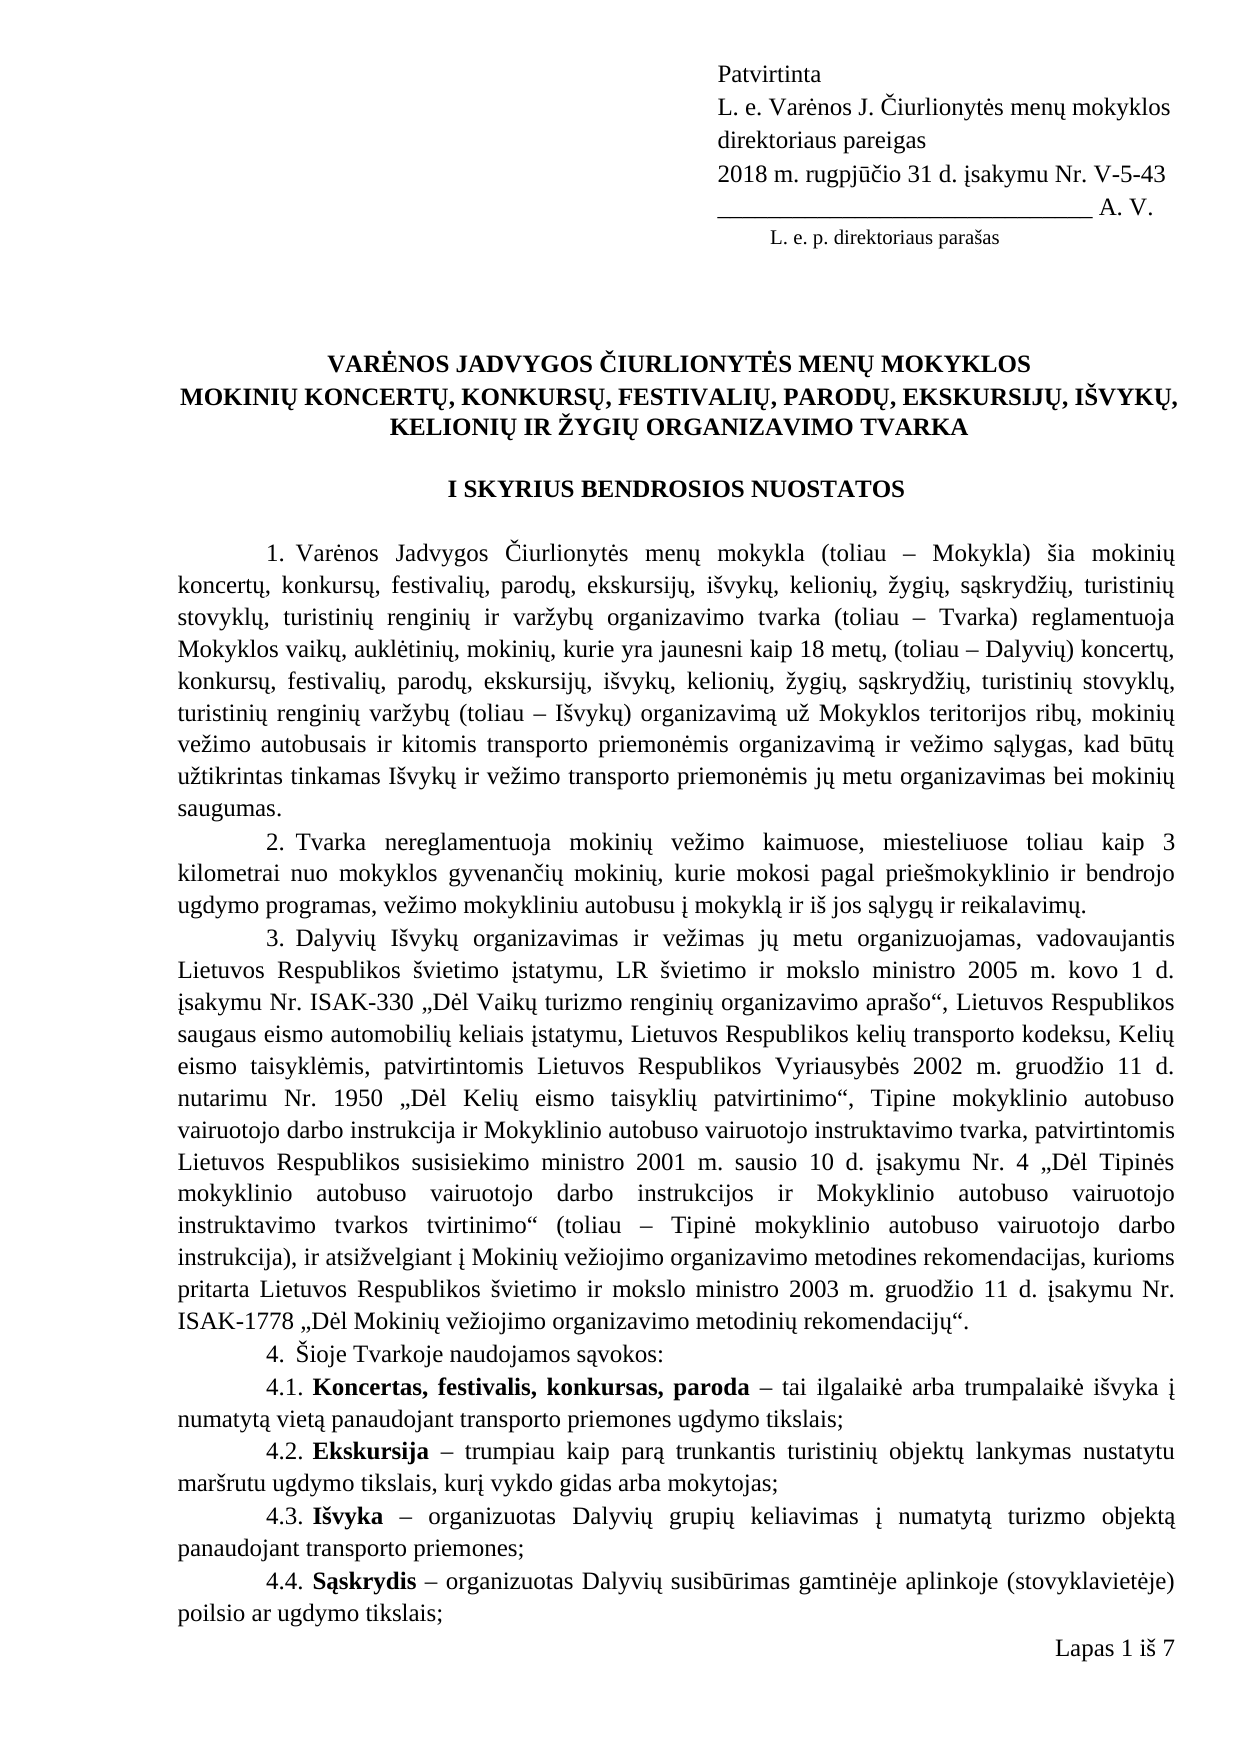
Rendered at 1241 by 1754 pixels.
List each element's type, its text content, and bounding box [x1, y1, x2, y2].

list Tvarka nereglamentuoja mokinių vežimo kaimuose, miesteliuose toliau kaip 3 kilometrai nuo mokyklos gyvenančių mokinių, kurie mokosi pagal priešmokyklinio ir bendrojo ugdymo programas, vežimo mokykliniu autobusu į mokyklą ir iš jos sąlygų ir reikalavimų. [177, 827, 1176, 919]
text VARĖNOS JADVYGOS ČIURLIONYTĖS MENŲ MOKYKLOS [177, 349, 1181, 377]
text L. e. p. direktoriaus parašas [541, 225, 1181, 249]
list Varėnos Jadvygos Čiurlionytės menų mokykla (toliau – Mokykla) šia mokinių koncertų, konkursų, festivalių, parodų, ekskursijų, išvykų, kelionių, žygių, sąskrydžių, turistinių stovyklų, turistinių renginių ir varžybų organizavimo tvarka (toliau – Tvarka) reglamentuoja Mokyklos vaikų, auklėtinių, mokinių, kurie yra jaunesni kaip 18 metų, (toliau – Dalyvių) koncertų, konkursų, festivalių, parodų, ekskursijų, išvykų, kelionių, žygių, sąskrydžių, turistinių stovyklų, turistinių renginių varžybų (toliau – Išvykų) organizavimą už Mokyklos teritorijos ribų, mokinių vežimo autobusais ir kitomis transporto priemonėmis organizavimą ir vežimo sąlygas, kad būtų užtikrintas tinkamas Išvykų ir vežimo transporto priemonėmis jų metu organizavimas bei mokinių saugumas. [177, 538, 1176, 822]
text MOKINIŲ KONCERTŲ, KONKURSŲ, FESTIVALIŲ, PARODŲ, EKSKURSIJŲ, IŠVYKŲ, KELIONIŲ IR ŽYGIŲ ORGANIZAVIMO TVARKA [177, 382, 1181, 441]
list Šioje Tvarkoje naudojamos sąvokos: [236, 1339, 1176, 1368]
list Sąskrydis – organizuotas Dalyvių susibūrimas gamtinėje aplinkoje (stovyklavietėje) poilsio ar ugdymo tikslais; [177, 1566, 1176, 1627]
text Patvirtinta [717, 59, 1176, 88]
list Ekskursija – trumpiau kaip parą trunkantis turistinių objektų lankymas nustatytu maršrutu ugdymo tikslais, kurį vykdo gidas arba mokytojas; [177, 1436, 1176, 1497]
list Koncertas, festivalis, konkursas, paroda – tai ilgalaikė arba trumpalaikė išvyka į numatytą vietą panaudojant transporto priemones ugdymo tikslais; [177, 1372, 1176, 1433]
text 2018 m. rugpjūčio 31 d. įsakymu Nr. V-5-43 [717, 159, 1176, 187]
text ______________________________ A. V. [717, 192, 1176, 221]
subtitle I SKYRIUS BENDROSIOS NUOSTATOS [178, 474, 1174, 502]
list Dalyvių Išvykų organizavimas ir vežimas jų metu organizuojamas, vadovaujantis Lietuvos Respublikos švietimo įstatymu, LR švietimo ir mokslo ministro 2005 m. kovo 1 d. įsakymu Nr. ISAK-330 „Dėl Vaikų turizmo renginių organizavimo aprašo“, Lietuvos Respublikos saugaus eismo automobilių keliais įstatymu, Lietuvos Respublikos kelių transporto kodeksu, Kelių eismo taisyklėmis, patvirtintomis Lietuvos Respublikos Vyriausybės 2002 m. gruodžio 11 d. nutarimu Nr. 1950 „Dėl Kelių eismo taisyklių patvirtinimo“, Tipine mokyklinio autobuso vairuotojo darbo instrukcija ir Mokyklinio autobuso vairuotojo instruktavimo tvarka, patvirtintomis Lietuvos Respublikos susisiekimo ministro 2001 m. sausio 10 d. įsakymu Nr. 4 „Dėl Tipinės mokyklinio autobuso vairuotojo darbo instrukcijos ir Mokyklinio autobuso vairuotojo instruktavimo tvarkos tvirtinimo“ (toliau – Tipinė mokyklinio autobuso vairuotojo darbo instrukcija), ir atsižvelgiant į Mokinių vežiojimo organizavimo metodines rekomendacijas, kurioms pritarta Lietuvos Respublikos švietimo ir mokslo ministro 2003 m. gruodžio 11 d. įsakymu Nr. ISAK-1778 „Dėl Mokinių vežiojimo organizavimo metodinių rekomendacijų“. [177, 923, 1176, 1335]
list Išvyka – organizuotas Dalyvių grupių keliavimas į numatytą turizmo objektą panaudojant transporto priemones; [177, 1501, 1176, 1562]
text direktoriaus pareigas [717, 126, 1176, 154]
text L. e. Varėnos J. Čiurlionytės menų mokyklos [717, 92, 1176, 121]
